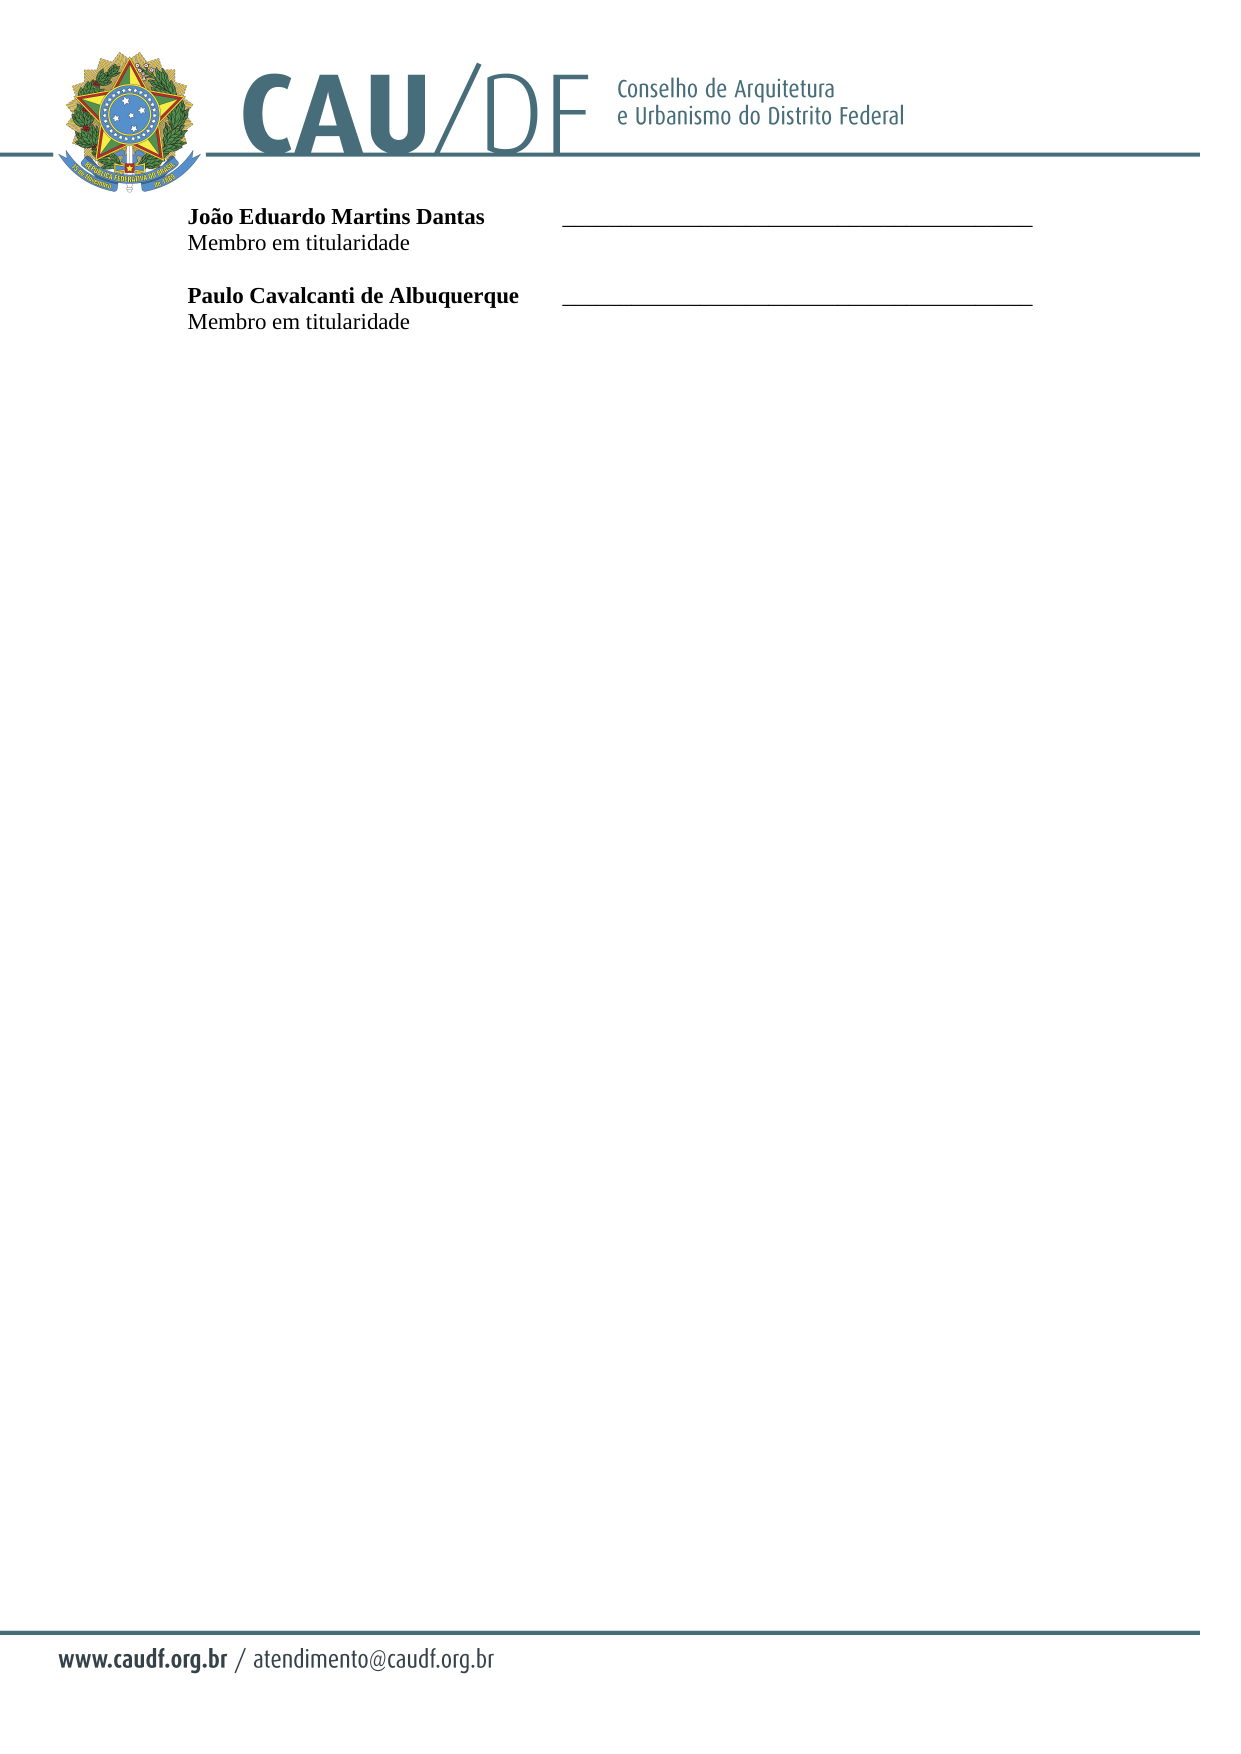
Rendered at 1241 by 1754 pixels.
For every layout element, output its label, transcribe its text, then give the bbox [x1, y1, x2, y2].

text Membro em titularidade [187, 229, 1108, 255]
text Paulo Cavalcanti de Albuquerque _________________________________________ [187, 282, 1108, 308]
picture [0, 0, 1200, 1728]
text Membro em titularidade [187, 308, 1108, 334]
text João Eduardo Martins Dantas _________________________________________ [187, 203, 1108, 229]
